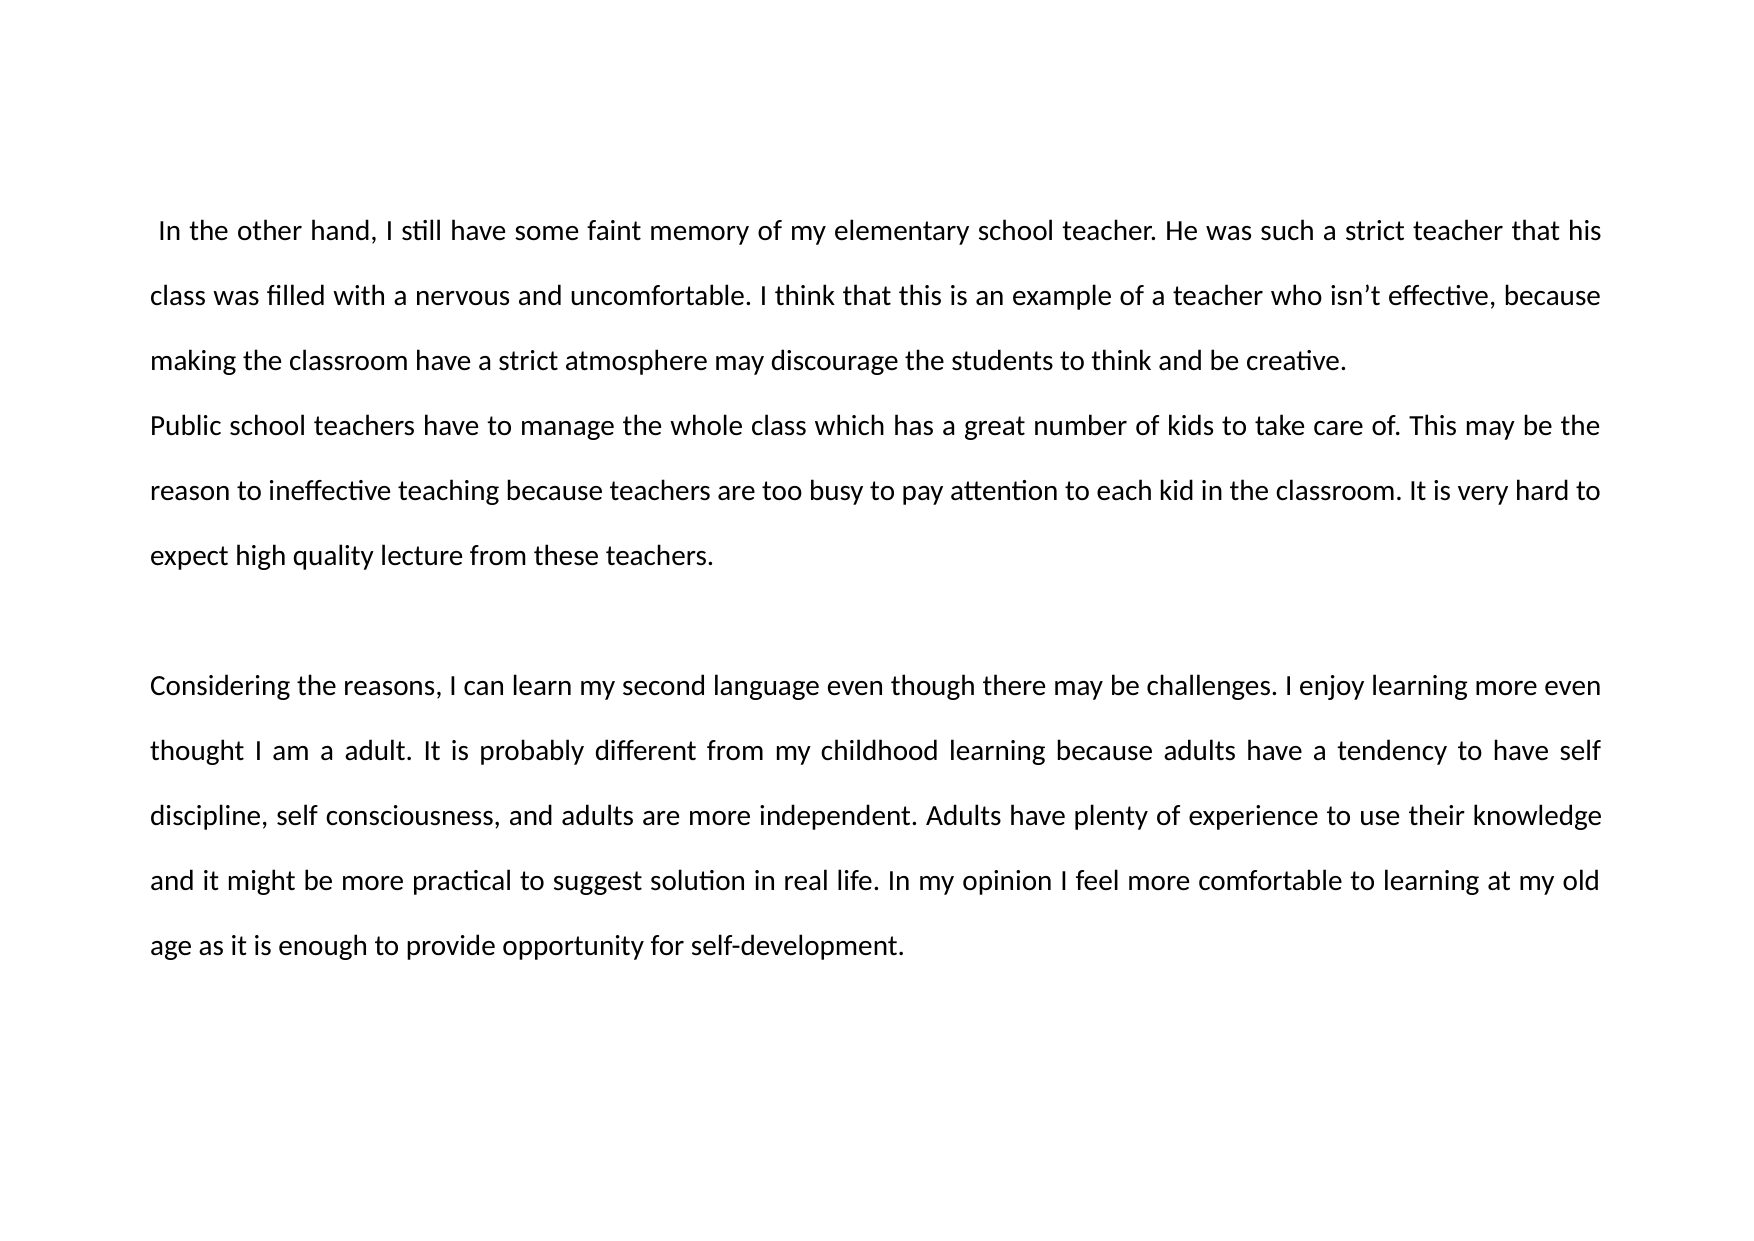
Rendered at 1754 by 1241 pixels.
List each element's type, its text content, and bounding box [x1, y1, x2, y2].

text In the other hand, I still have some faint memory of my elementary school teacher. He was such a strict teacher that his class was filled with a nervous and uncomfortable. I think that this is an example of a teacher who isn’t effective, because making the classroom have a strict atmosphere may discourage the students to think and be creative. [150, 198, 1604, 393]
text Considering the reasons, I can learn my second language even though there may be challenges. I enjoy learning more even thought I am a adult. It is probably different from my childhood learning because adults have a tendency to have self discipline, self consciousness, and adults are more independent. Adults have plenty of experience to use their knowledge and it might be more practical to suggest solution in real life. In my opinion I feel more comfortable to learning at my old age as it is enough to provide opportunity for self-development. [150, 653, 1604, 978]
text Public school teachers have to manage the whole class which has a great number of kids to take care of. This may be the reason to ineffective teaching because teachers are too busy to pay attention to each kid in the classroom. It is very hard to expect high quality lecture from these teachers. [150, 393, 1604, 588]
